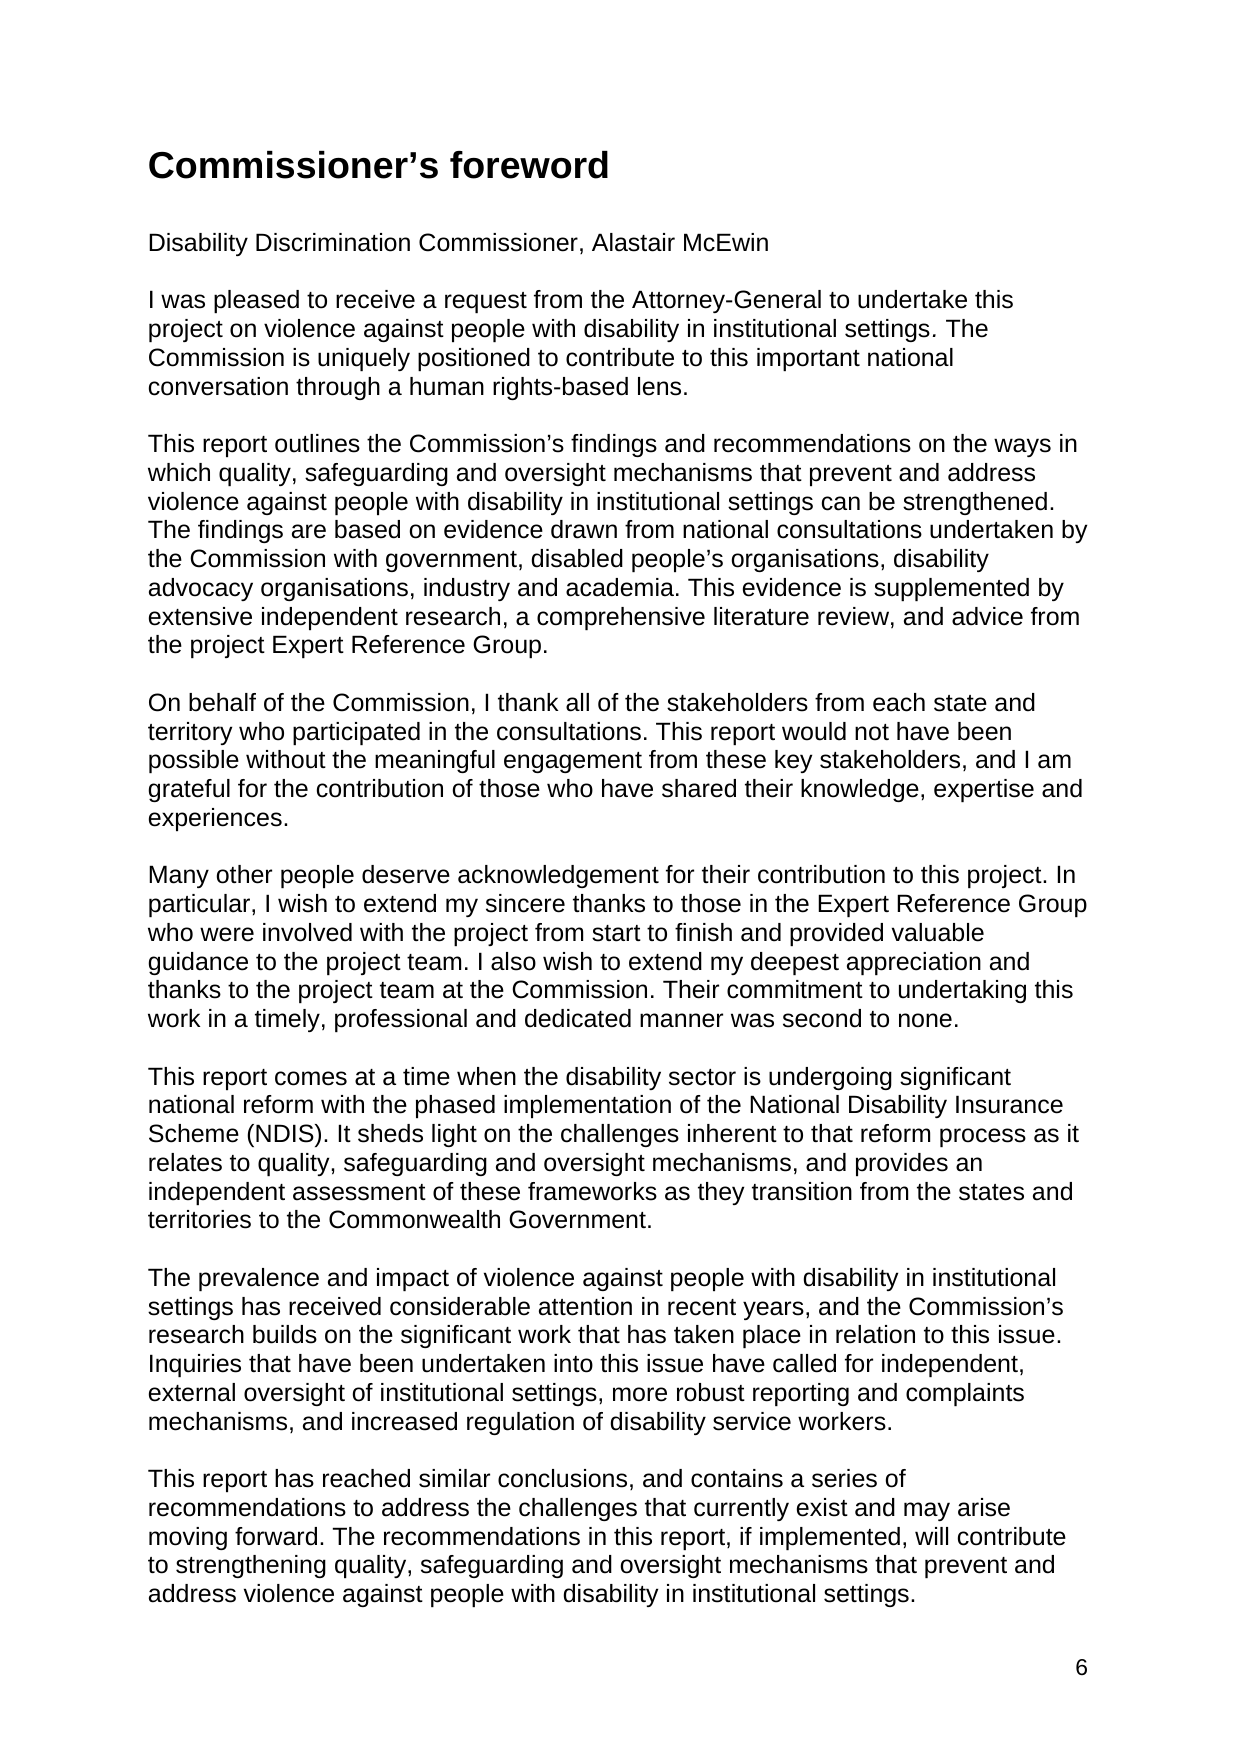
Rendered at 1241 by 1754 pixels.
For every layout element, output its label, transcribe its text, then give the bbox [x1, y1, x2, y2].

subtitle Commissioner’s foreword [148, 143, 1092, 186]
text On behalf of the Commission, I thank all of the stakeholders from each state and territory who participated in the consultations. This report would not have been possible without the meaningful engagement from these key stakeholders, and I am grateful for the contribution of those who have shared their knowledge, expertise and experiences. [148, 688, 1092, 832]
text This report outlines the Commission’s findings and recommendations on the ways in which quality, safeguarding and oversight mechanisms that prevent and address violence against people with disability in institutional settings can be strengthened. The findings are based on evidence drawn from national consultations undertaken by the Commission with government, disabled people’s organisations, disability advocacy organisations, industry and academia. This evidence is supplemented by extensive independent research, a comprehensive literature review, and advice from the project Expert Reference Group. [148, 429, 1092, 659]
text The prevalence and impact of violence against people with disability in institutional settings has received considerable attention in recent years, and the Commission’s research builds on the significant work that has taken place in relation to this issue. Inquiries that have been undertaken into this issue have called for independent, external oversight of institutional settings, more robust reporting and complaints mechanisms, and increased regulation of disability service workers. [148, 1263, 1092, 1435]
text I was pleased to receive a request from the Attorney-General to undertake this project on violence against people with disability in institutional settings. The Commission is uniquely positioned to contribute to this important national conversation through a human rights-based lens. [148, 285, 1092, 400]
text Disability Discrimination Commissioner, Alastair McEwin [148, 228, 1092, 257]
text This report has reached similar conclusions, and contains a series of recommendations to address the challenges that currently exist and may arise moving forward. The recommendations in this report, if implemented, will contribute to strengthening quality, safeguarding and oversight mechanisms that prevent and address violence against people with disability in institutional settings. [148, 1464, 1092, 1608]
text This report comes at a time when the disability sector is undergoing significant national reform with the phased implementation of the National Disability Insurance Scheme (NDIS). It sheds light on the challenges inherent to that reform process as it relates to quality, safeguarding and oversight mechanisms, and provides an independent assessment of these frameworks as they transition from the states and territories to the Commonwealth Government. [148, 1062, 1092, 1234]
text Many other people deserve acknowledgement for their contribution to this project. In particular, I wish to extend my sincere thanks to those in the Expert Reference Group who were involved with the project from start to finish and provided valuable guidance to the project team. I also wish to extend my deepest appreciation and thanks to the project team at the Commission. Their commitment to undertaking this work in a timely, professional and dedicated manner was second to none. [148, 860, 1092, 1033]
